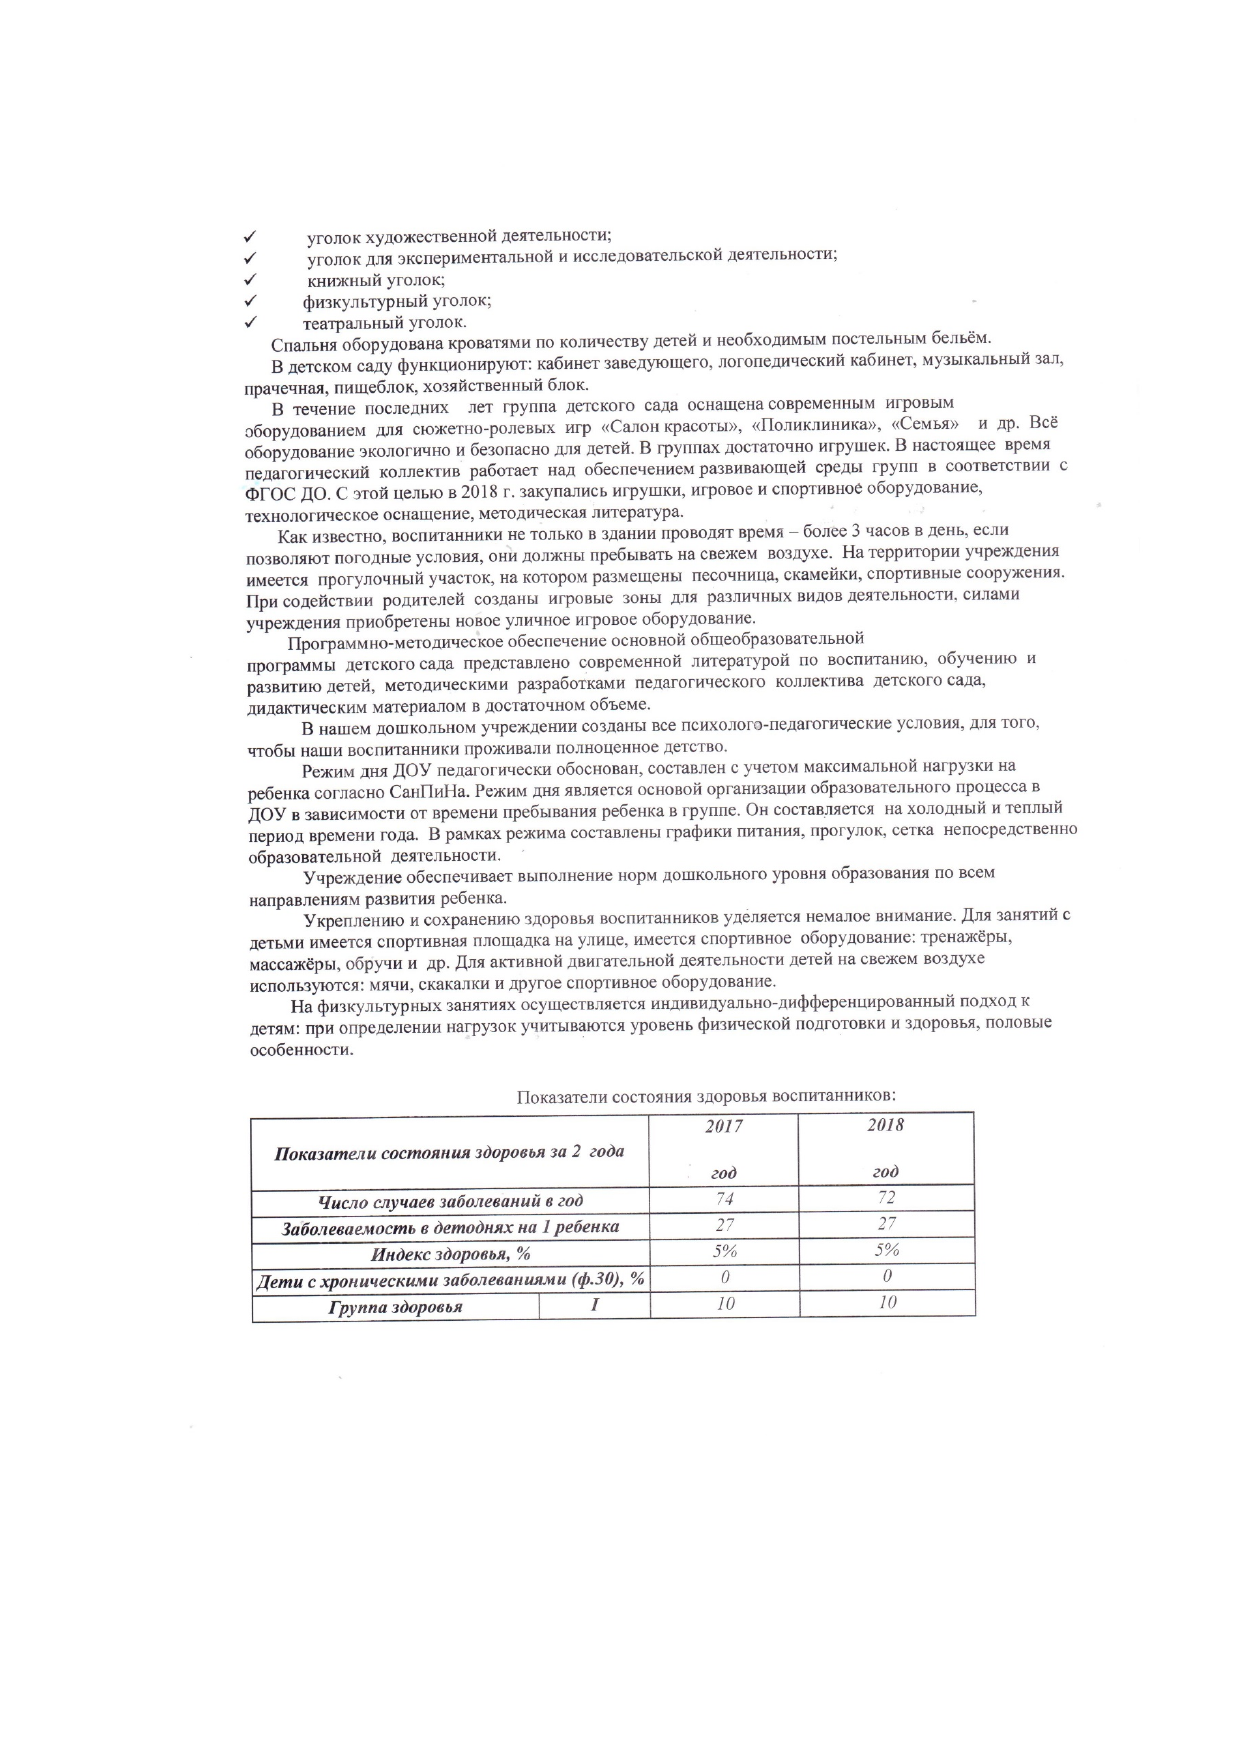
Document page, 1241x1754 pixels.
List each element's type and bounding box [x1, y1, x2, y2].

picture [177, 118, 1152, 1459]
